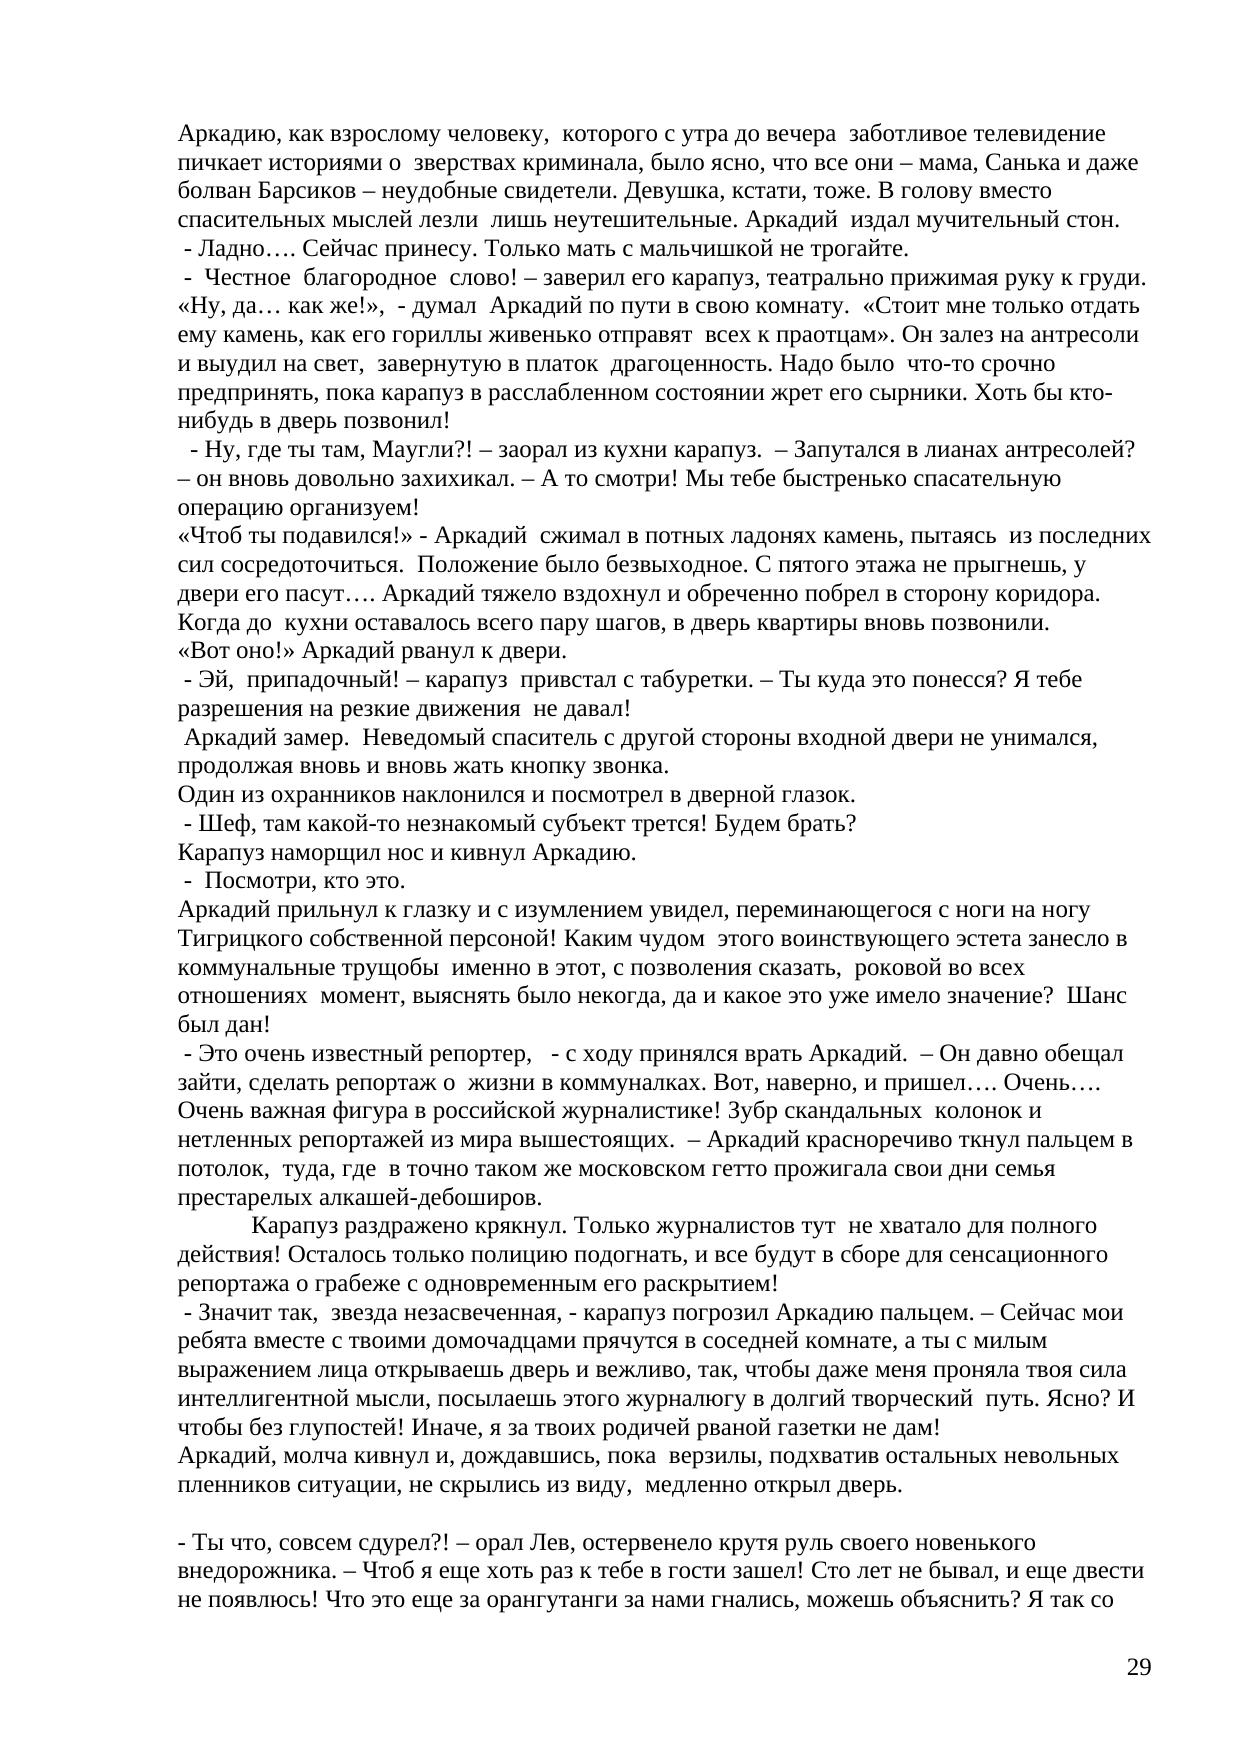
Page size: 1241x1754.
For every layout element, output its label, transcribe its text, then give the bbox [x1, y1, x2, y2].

text - Ну, где ты там, Маугли?! – заорал из кухни карапуз. – Запутался в лианах антресолей? – он вновь довольно захихикал. – А то смотри! Мы тебе быстренько спасательную операцию организуем! [177, 434, 1152, 521]
text - Эй, припадочный! – карапуз привстал с табуретки. – Ты куда это понесся? Я тебе разрешения на резкие движения не давал! [177, 664, 1152, 722]
text Аркадий прильнул к глазку и с изумлением увидел, переминающегося с ноги на ногу Тигрицкого собственной персоной! Каким чудом этого воинствующего эстета занесло в коммунальные трущобы именно в этот, с позволения сказать, роковой во всех отношениях момент, выяснять было некогда, да и какое это уже имело значение? Шанс был дан! [177, 894, 1152, 1038]
text - Шеф, там какой-то незнакомый субъект трется! Будем брать? [177, 808, 1152, 837]
text «Ну, да… как же!», - думал Аркадий по пути в свою комнату. «Стоит мне только отдать ему камень, как его гориллы живенько отправят всех к праотцам». Он залез на антресоли и выудил на свет, завернутую в платок драгоценность. Надо было что-то срочно предпринять, пока карапуз в расслабленном состоянии жрет его сырники. Хоть бы кто-нибудь в дверь позвонил! [177, 291, 1152, 434]
text - Значит так, звезда незасвеченная, - карапуз погрозил Аркадию пальцем. – Сейчас мои ребята вместе с твоими домочадцами прячутся в соседней комнате, а ты с милым выражением лица открываешь дверь и вежливо, так, чтобы даже меня проняла твоя сила интеллигентной мысли, посылаешь этого журналюгу в долгий творческий путь. Ясно? И чтобы без глупостей! Иначе, я за твоих родичей рваной газетки не дам! [177, 1297, 1152, 1441]
text Аркадий, молча кивнул и, дождавшись, пока верзилы, подхватив остальных невольных пленников ситуации, не скрылись из виду, медленно открыл дверь. [177, 1441, 1152, 1498]
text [177, 1527, 1152, 1613]
text Один из охранников наклонился и посмотрел в дверной глазок. [177, 779, 1152, 808]
text - Это очень известный репортер, - с ходу принялся врать Аркадий. – Он давно обещал зайти, сделать репортаж о жизни в коммуналках. Вот, наверно, и пришел…. Очень…. Очень важная фигура в российской журналистике! Зубр скандальных колонок и нетленных репортажей из мира вышестоящих. – Аркадий красноречиво ткнул пальцем в потолок, туда, где в точно таком же московском гетто прожигала свои дни семья престарелых алкашей-дебоширов. [177, 1038, 1152, 1211]
text «Чтоб ты подавился!» - Аркадий сжимал в потных ладонях камень, пытаясь из последних сил сосредоточиться. Положение было безвыходное. С пятого этажа не прыгнешь, у двери его пасут…. Аркадий тяжело вздохнул и обреченно побрел в сторону коридора. Когда до кухни оставалось всего пару шагов, в дверь квартиры вновь позвонили. [177, 521, 1152, 636]
text Карапуз раздражено крякнул. Только журналистов тут не хватало для полного действия! Осталось только полицию подогнать, и все будут в сборе для сенсационного репортажа о грабеже с одновременным его раскрытием! [177, 1211, 1152, 1297]
text Аркадий замер. Неведомый спаситель с другой стороны входной двери не унимался, продолжая вновь и вновь жать кнопку звонка. [177, 722, 1152, 779]
text - Посмотри, кто это. [177, 866, 1152, 894]
text Аркадию, как взрослому человеку, которого с утра до вечера заботливое телевидение пичкает историями о зверствах криминала, было ясно, что все они – мама, Санька и даже болван Барсиков – неудобные свидетели. Девушка, кстати, тоже. В голову вместо спасительных мыслей лезли лишь неутешительные. Аркадий издал мучительный стон. [177, 118, 1152, 233]
text - Ладно…. Сейчас принесу. Только мать с мальчишкой не трогайте. [177, 233, 1152, 262]
text «Вот оно!» Аркадий рванул к двери. [177, 636, 1152, 664]
text - Честное благородное слово! – заверил его карапуз, театрально прижимая руку к груди. [177, 262, 1152, 291]
text Карапуз наморщил нос и кивнул Аркадию. [177, 837, 1152, 866]
